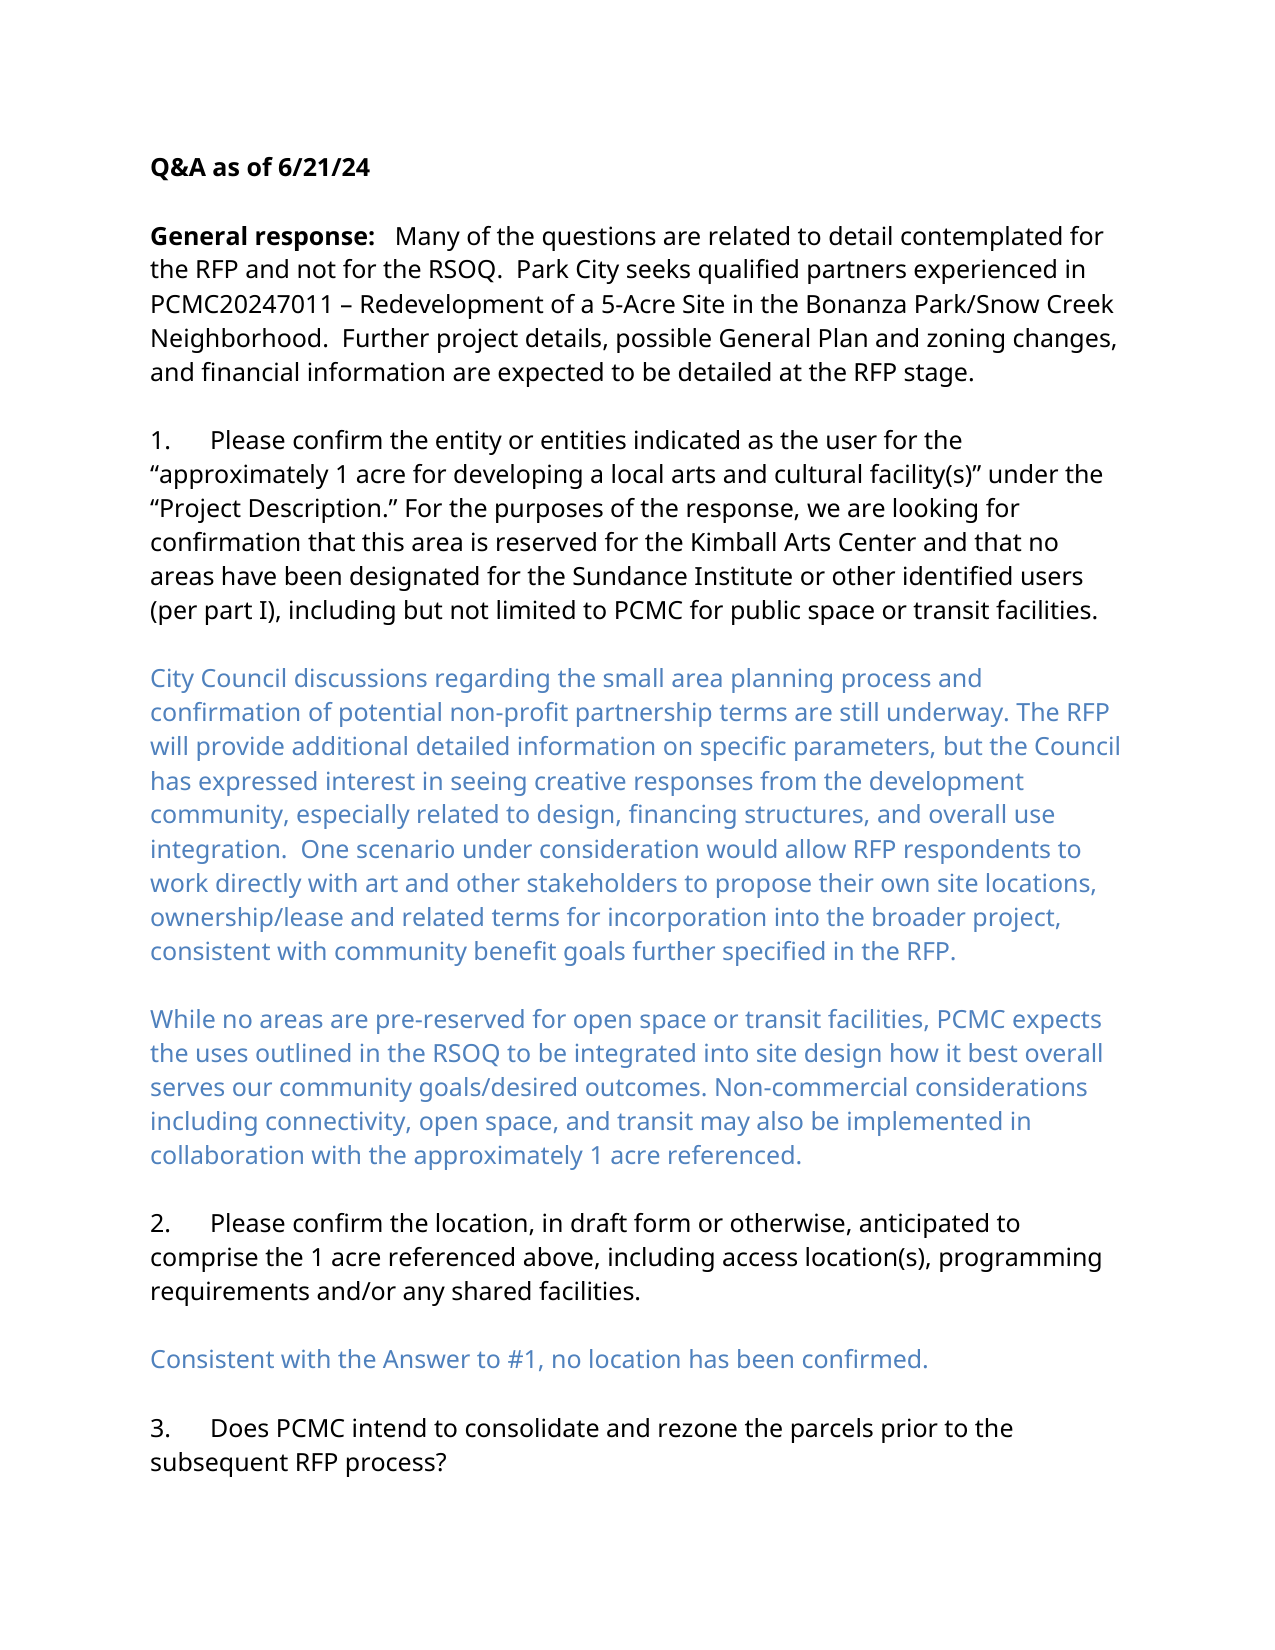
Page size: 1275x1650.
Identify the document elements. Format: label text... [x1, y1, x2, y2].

text 2. Please confirm the location, in draft form or otherwise, anticipated to comprise the 1 acre referenced above, including access location(s), programming requirements and/or any shared facilities. [150, 1206, 1125, 1308]
text City Council discussions regarding the small area planning process and confirmation of potential non-profit partnership terms are still underway. The RFP will provide additional detailed information on specific parameters, but the Council has expressed interest in seeing creative responses from the development community, especially related to design, financing structures, and overall use integration. One scenario under consideration would allow RFP respondents to work directly with art and other stakeholders to propose their own site locations, ownership/lease and related terms for incorporation into the broader project, consistent with community benefit goals further specified in the RFP. [150, 661, 1125, 967]
text Consistent with the Answer to #1, no location has been confirmed. [150, 1342, 1125, 1376]
text Q&A as of 6/21/24 [150, 150, 1125, 184]
text 3. Does PCMC intend to consolidate and rezone the parcels prior to the subsequent RFP process? [150, 1410, 1125, 1478]
text While no areas are pre-reserved for open space or transit facilities, PCMC expects the uses outlined in the RSOQ to be integrated into site design how it best overall serves our community goals/desired outcomes. Non-commercial considerations including connectivity, open space, and transit may also be implemented in collaboration with the approximately 1 acre referenced. [150, 1002, 1125, 1172]
text General response: Many of the questions are related to detail contemplated for the RFP and not for the RSOQ. Park City seeks qualified partners experienced in PCMC20247011 – Redevelopment of a 5-Acre Site in the Bonanza Park/Snow Creek Neighborhood. Further project details, possible General Plan and zoning changes, and financial information are expected to be detailed at the RFP stage. [150, 218, 1125, 388]
text 1. Please confirm the entity or entities indicated as the user for the “approximately 1 acre for developing a local arts and cultural facility(s)” under the “Project Description.” For the purposes of the response, we are looking for confirmation that this area is reserved for the Kimball Arts Center and that no areas have been designated for the Sundance Institute or other identified users (per part I), including but not limited to PCMC for public space or transit facilities. [150, 422, 1125, 627]
